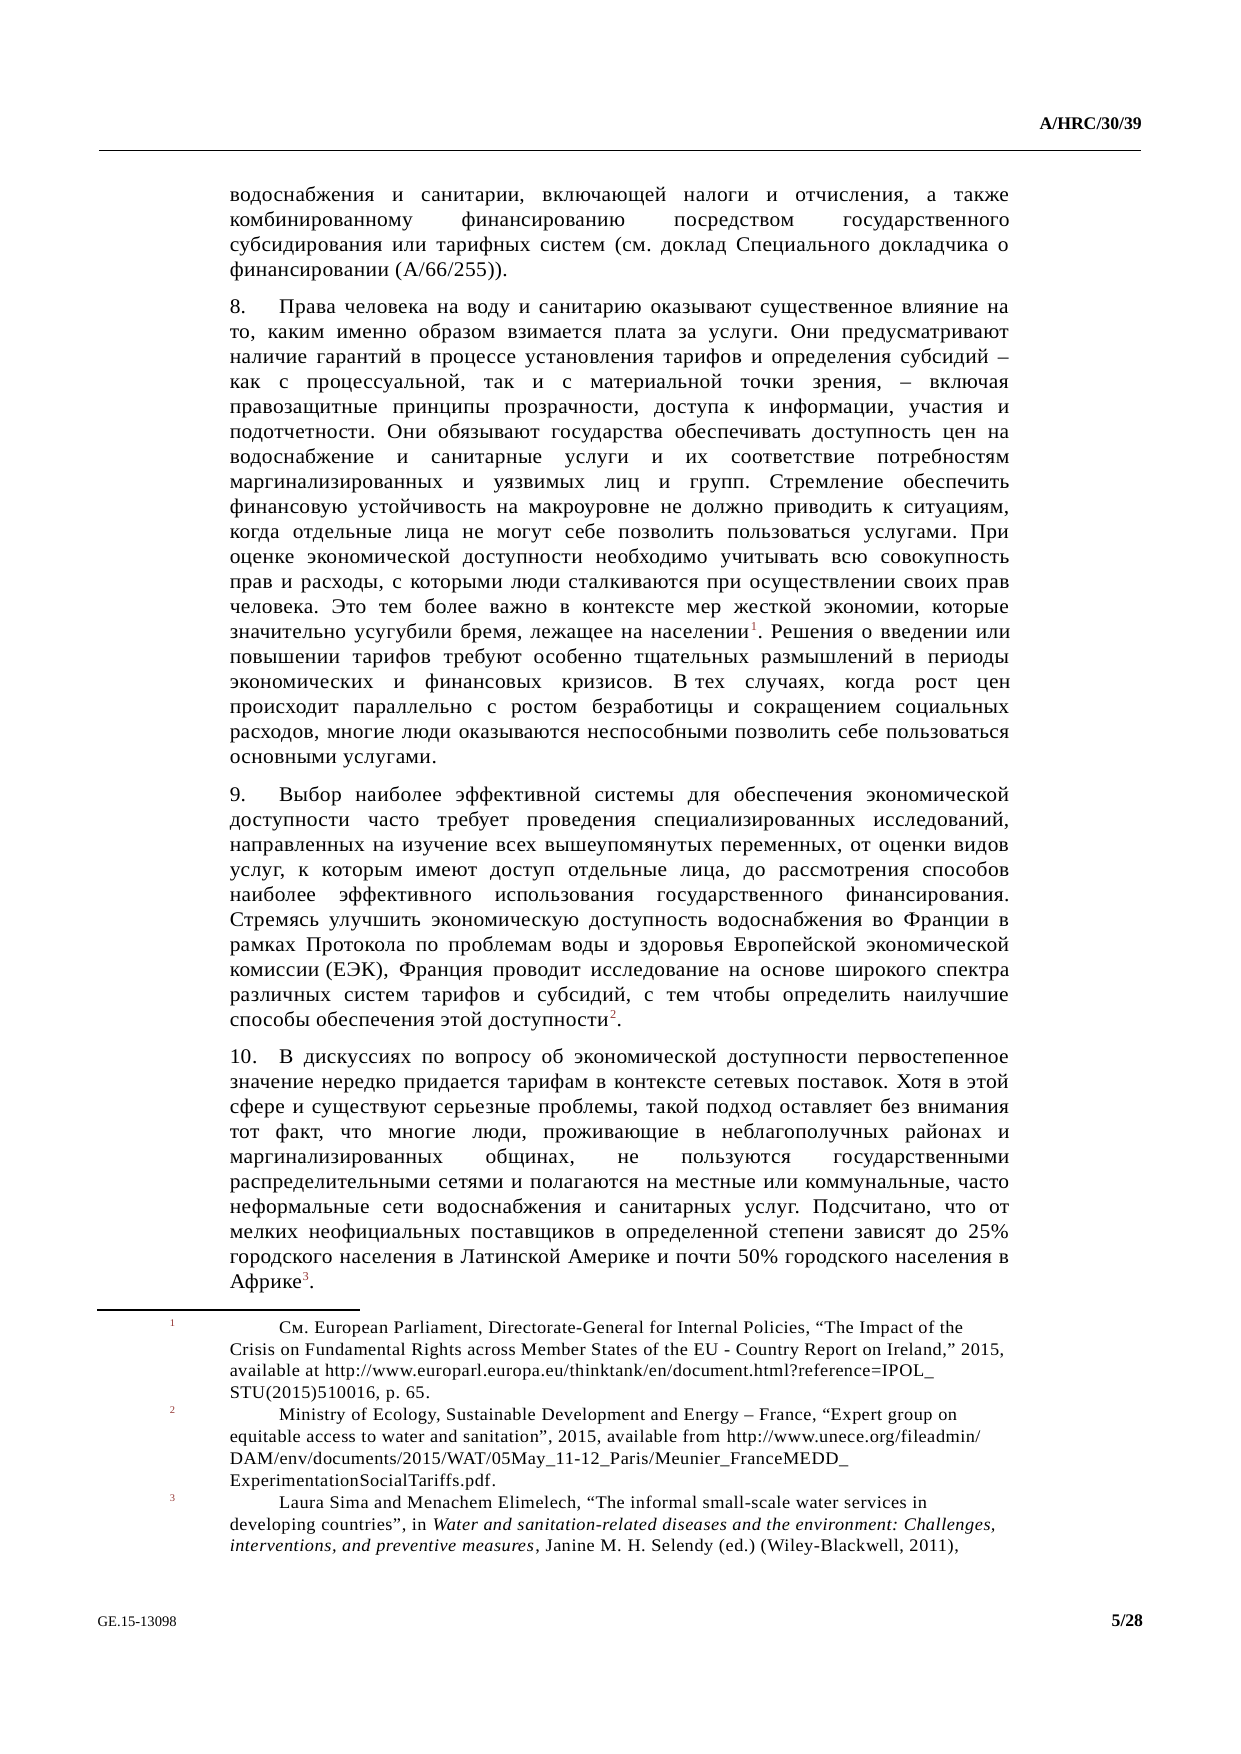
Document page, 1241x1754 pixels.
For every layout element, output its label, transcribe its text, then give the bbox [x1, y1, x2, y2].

text 9. Выбор наиболее эффективной системы для обеспечения экономической доступности часто требует проведения специализированных исследований, направленных на изучение всех вышеупомянутых переменных, от оценки видов услуг, к которым имеют доступ отдельные лица, до рассмотрения способов наиболее эффективного использования государственного финансирования. Стремясь улучшить экономическую доступность водоснабжения во Франции в рамках Протокола по проблемам воды и здоровья Европейской экономической комиссии (ЕЭК), Франция проводит исследование на основе широкого спектра различных систем тарифов и субсидий, с тем чтобы определить наилучшие способы обеспечения этой доступности. [229, 781, 1011, 1031]
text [229, 181, 1011, 281]
text 8. Права человека на воду и санитарию оказывают существенное влияние на то, каким именно образом взимается плата за услуги. Они предусматривают наличие гарантий в процессе установления тарифов и определения субсидий – как с процессуальной, так и с материальной точки зрения, – включая правозащитные принципы прозрачности, доступа к информации, участия и подотчетности. Они обязывают государства обеспечивать доступность цен на водоснабжение и санитарные услуги и их соответствие потребностям маргинализированных и уязвимых лиц и групп. Стремление обеспечить финансовую устойчивость на макроуровне не должно приводить к ситуациям, когда отдельные лица не могут себе позволить пользоваться услугами. При оценке экономической доступности необходимо учитывать всю совокупность прав и расходы, с которыми люди сталкиваются при осуществлении своих прав человека. Это тем более важно в контексте мер жесткой экономии, которые значительно усугубили бремя, лежащее на населении. Решения о введении или повышении тарифов требуют особенно тщательных размышлений в периоды экономических и финансовых кризисов. В тех случаях, когда рост цен происходит параллельно с ростом безработицы и сокращением социальных расходов, многие люди оказываются неспособными позволить себе пользоваться основными услугами. [229, 294, 1011, 769]
text 10. В дискуссиях по вопросу об экономической доступности первостепенное значение нередко придается тарифам в контексте сетевых поставок. Хотя в этой сфере и существуют серьезные проблемы, такой подход оставляет без внимания тот факт, что многие люди, проживающие в неблагополучных районах и маргинализированных общинах, не пользуются государственными распределительными сетями и полагаются на местные или коммунальные, часто неформальные сети водоснабжения и санитарных услуг. Подсчитано, что от мелких неофициальных поставщиков в определенной степени зависят до 25% городского населения в Латинской Америке и почти 50% городского населения в Африке. [229, 1044, 1011, 1294]
